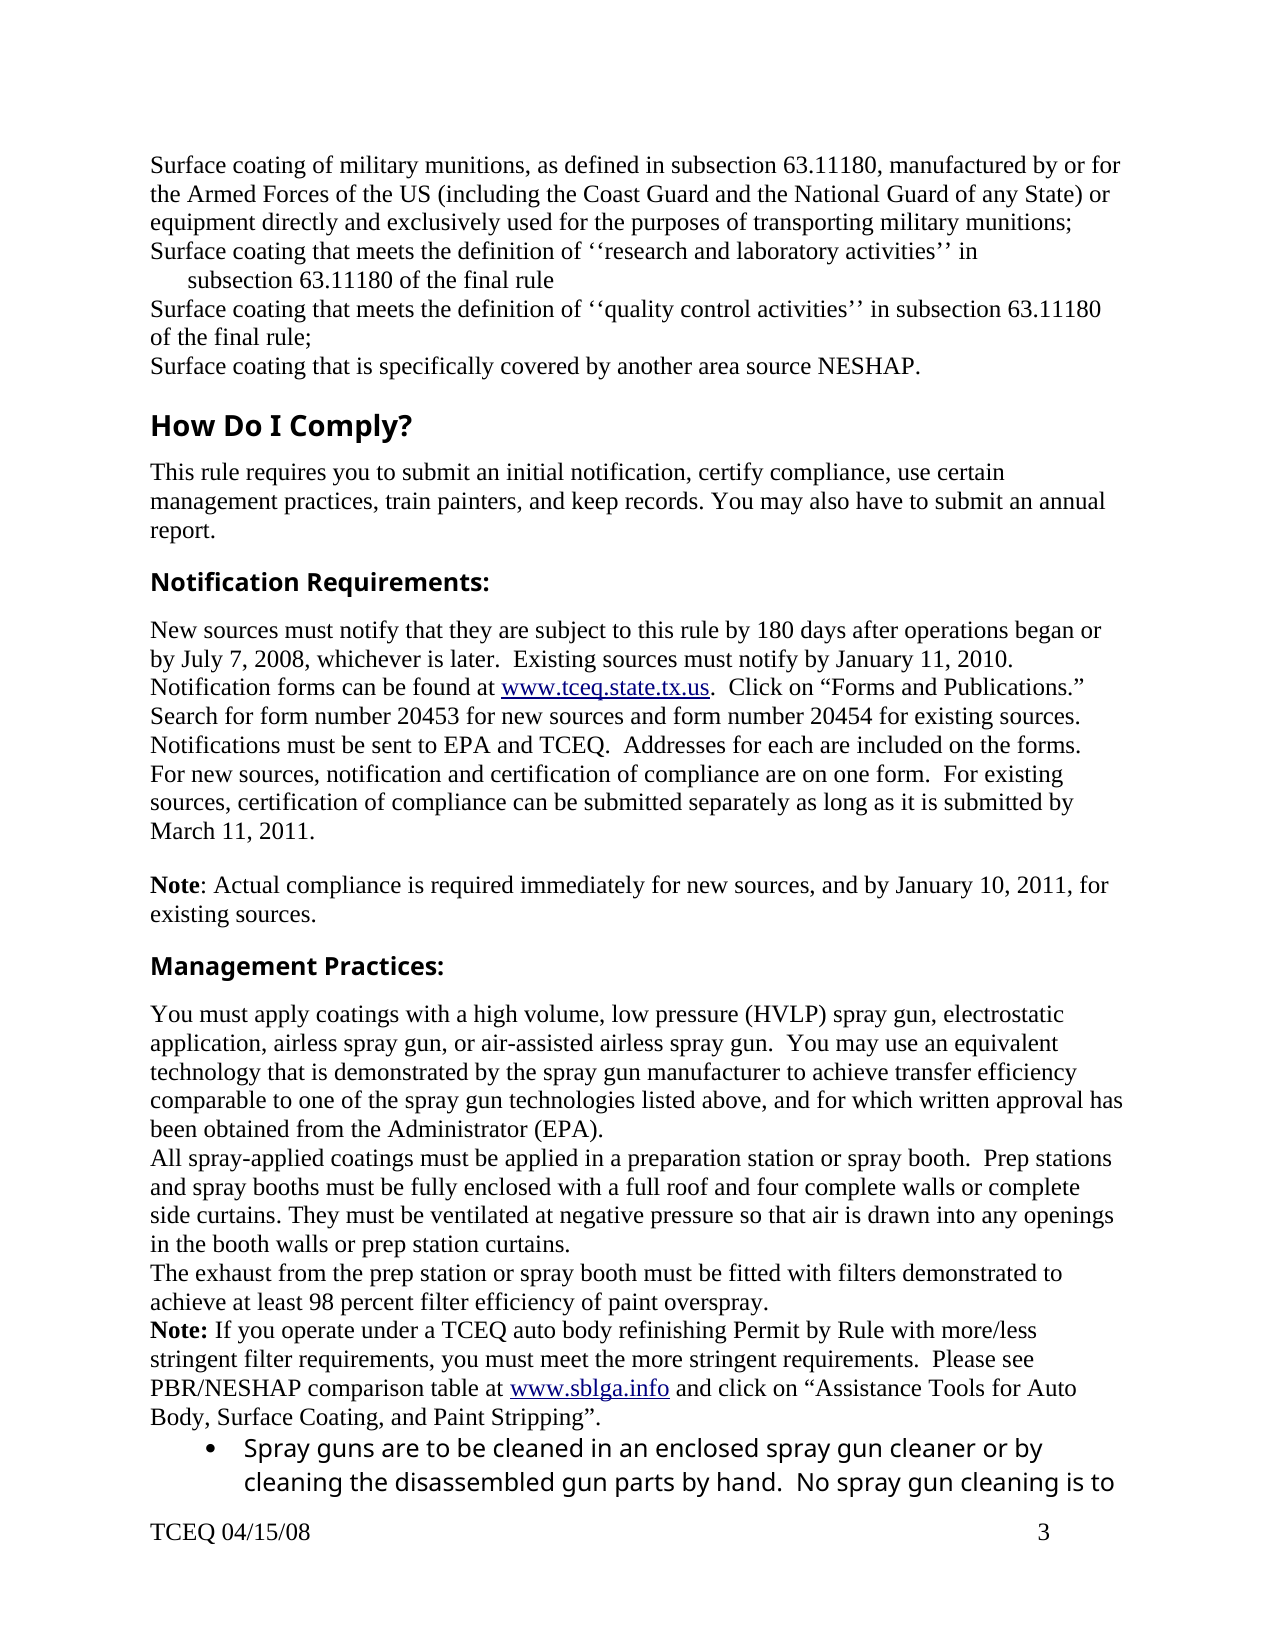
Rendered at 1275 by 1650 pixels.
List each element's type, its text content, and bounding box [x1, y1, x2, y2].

subtitle Management Practices: [150, 948, 1125, 982]
text New sources must notify that they are subject to this rule by 180 days after operations began or by July 7, 2008, whichever is later. Existing sources must notify by January 11, 2010. Notification forms can be found at www.tceq.state.tx.us. Click on “Forms and Publications.” Search for form number 20453 for new sources and form number 20454 for existing sources. Notifications must be sent to EPA and TCEQ. Addresses for each are included on the forms. For new sources, notification and certification of compliance are on one form. For existing sources, certification of compliance can be submitted separately as long as it is submitted by March 11, 2011. [150, 615, 1125, 845]
text Note: Actual compliance is required immediately for new sources, and by January 10, 2011, for existing sources. [150, 870, 1125, 927]
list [206, 1430, 1125, 1498]
subtitle How Do I Comply? [150, 405, 1125, 445]
subtitle Notification Requirements: [150, 564, 1125, 598]
